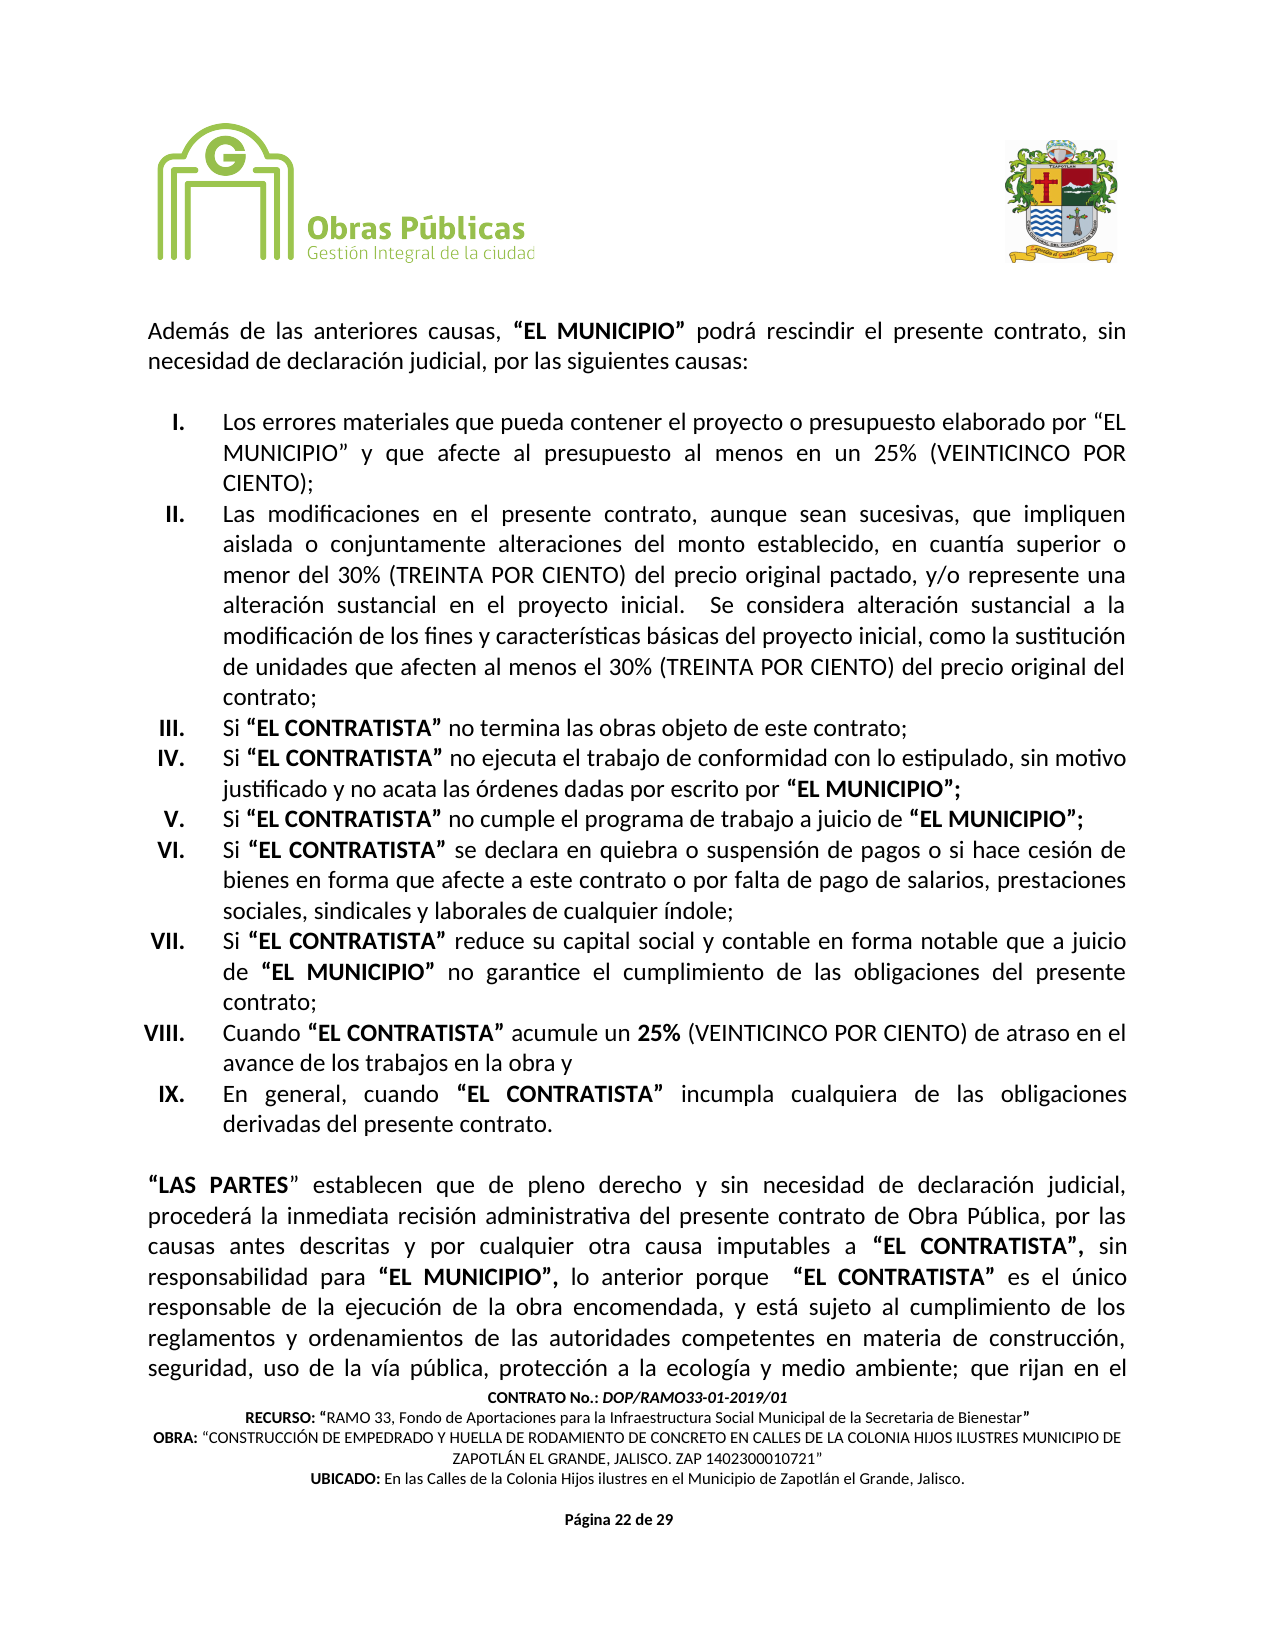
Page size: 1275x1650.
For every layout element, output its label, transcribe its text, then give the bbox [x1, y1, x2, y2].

list Si “EL CONTRATISTA” reduce su capital social y contable en forma notable que a juicio de “EL MUNICIPIO” no garantice el cumplimiento de las obligaciones del presente contrato; [185, 925, 1127, 1017]
list Si “EL CONTRATISTA” no cumple el programa de trabajo a juicio de “EL MUNICIPIO”; [185, 803, 1127, 834]
list Si “EL CONTRATISTA” no termina las obras objeto de este contrato; [185, 712, 1127, 742]
list Las modificaciones en el presente contrato, aunque sean sucesivas, que impliquen aislada o conjuntamente alteraciones del monto establecido, en cuantía superior o menor del 30% (TREINTA POR CIENTO) del precio original pactado, y/o represente una alteración sustancial en el proyecto inicial. Se considera alteración sustancial a la modificación de los fines y características básicas del proyecto inicial, como la sustitución de unidades que afecten al menos el 30% (TREINTA POR CIENTO) del precio original del contrato; [185, 498, 1127, 712]
picture [157, 123, 535, 263]
text Además de las anteriores causas, “EL MUNICIPIO” podrá rescindir el presente contrato, sin necesidad de declaración judicial, por las siguientes causas: [148, 315, 1127, 376]
list Cuando “EL CONTRATISTA” acumule un 25% (VEINTICINCO POR CIENTO) de atraso en el avance de los trabajos en la obra y [185, 1017, 1127, 1078]
picture [1005, 140, 1118, 263]
list Los errores materiales que pueda contener el proyecto o presupuesto elaborado por “EL MUNICIPIO” y que afecte al presupuesto al menos en un 25% (VEINTICINCO POR CIENTO); [185, 406, 1127, 498]
list Si “EL CONTRATISTA” se declara en quiebra o suspensión de pagos o si hace cesión de bienes en forma que afecte a este contrato o por falta de pago de salarios, prestaciones sociales, sindicales y laborales de cualquier índole; [185, 834, 1127, 925]
list Si “EL CONTRATISTA” no ejecuta el trabajo de conformidad con lo estipulado, sin motivo justificado y no acata las órdenes dadas por escrito por “EL MUNICIPIO”; [185, 742, 1127, 803]
list En general, cuando “EL CONTRATISTA” incumpla cualquiera de las obligaciones derivadas del presente contrato. [185, 1078, 1127, 1139]
